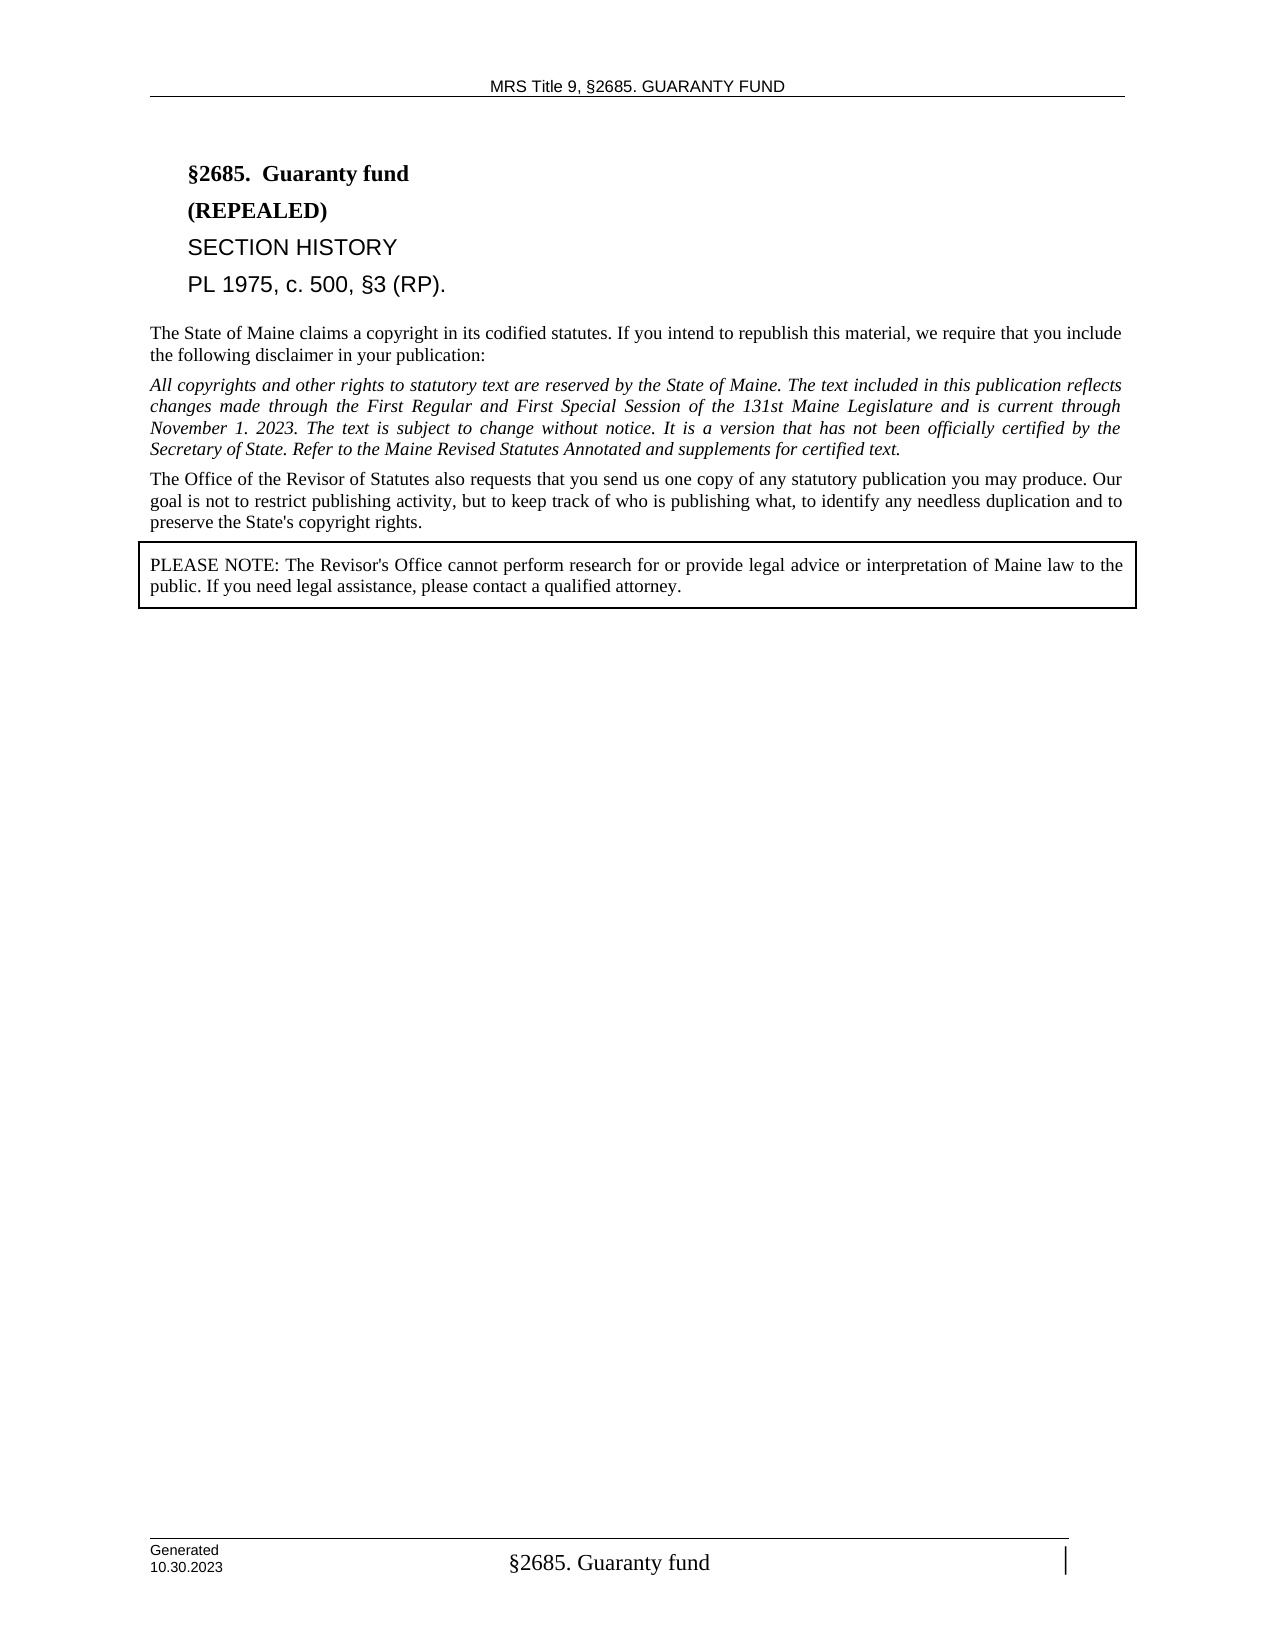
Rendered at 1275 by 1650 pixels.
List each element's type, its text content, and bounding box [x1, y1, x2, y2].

text (REPEALED) [187, 197, 1125, 223]
text The State of Maine claims a copyright in its codified statutes. If you intend to republish this material, we require that you include the following disclaimer in your publication: [150, 322, 1125, 365]
text The Office of the Revisor of Statutes also requests that you send us one copy of any statutory publication you may produce. Our goal is not to restrict publishing activity, but to keep track of who is publishing what, to identify any needless duplication and to preserve the State's copyright rights. [150, 468, 1125, 533]
text SECTION HISTORY [187, 234, 1125, 260]
text §2685. Guaranty fund [187, 160, 1125, 187]
text PL 1975, c. 500, §3 (RP). [187, 271, 1125, 297]
text All copyrights and other rights to statutory text are reserved by the State of Maine. The text included in this publication reflects changes made through the First Regular and First Special Session of the 131st Maine Legislature and is current through November 1. 2023 . The text is subject to change without notice. It is a version that has not been officially certified by the Secretary of State. Refer to the Maine Revised Statutes Annotated and supplements for certified text. [150, 373, 1125, 460]
text PLEASE NOTE: The Revisor's Office cannot perform research for or provide legal advice or interpretation of Maine law to the public. If you need legal assistance, please contact a qualified attorney. [140, 543, 1135, 607]
